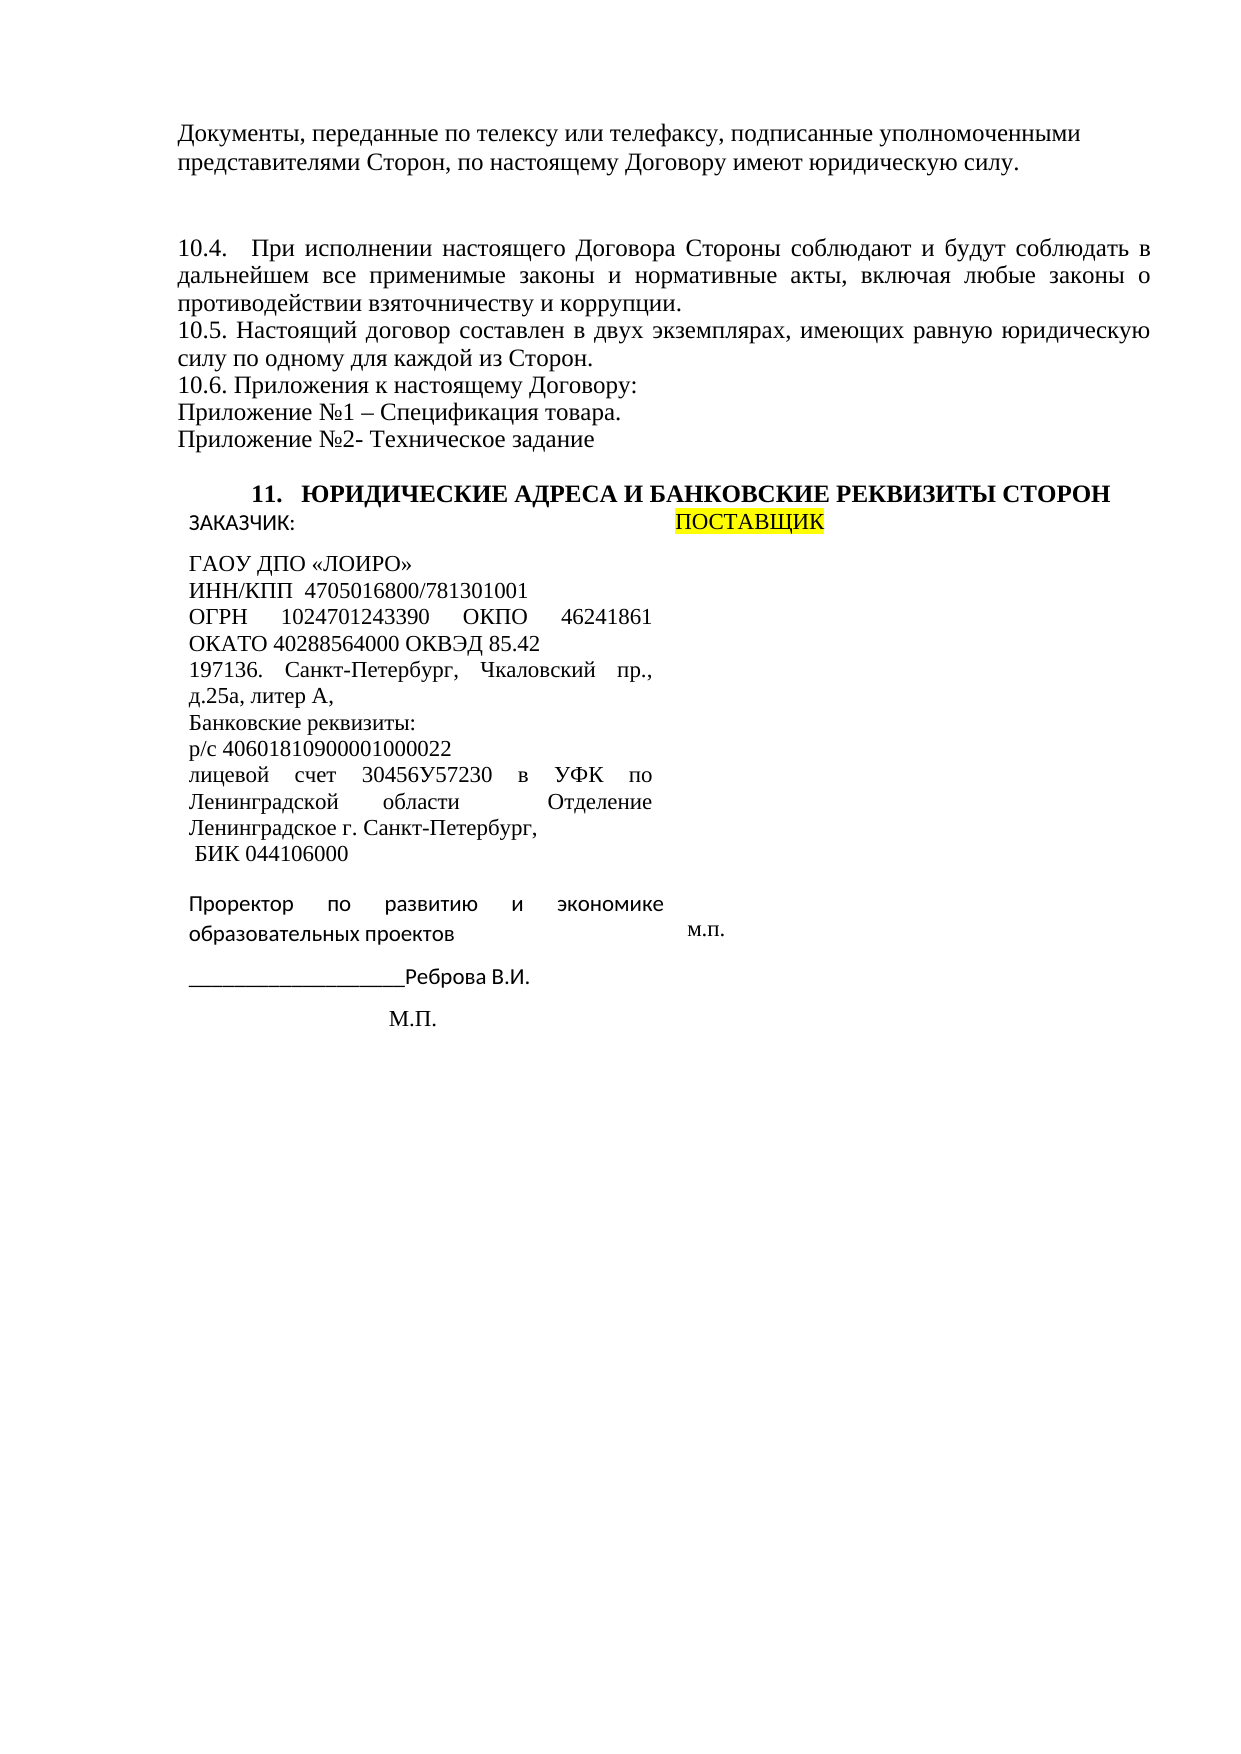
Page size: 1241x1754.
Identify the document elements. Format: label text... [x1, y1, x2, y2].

table_header ЗАКАЗЧИК: ГАОУ ДПО «ЛОИРО» ИНН/КПП 4705016800/781301001 ОГРН 1024701243390 ОКПО 46241861 ОКАТО 40288564000 ОКВЭД 85.42 197136. Санкт-Петербург, Чкаловский пр., д.25а, литер А, Банковские реквизиты: р/с 40601810900001000022 лицевой счет 30456У57230 в УФК по Ленинградской области Отделение Ленинградское г. Санкт-Петербург, БИК 044106000 [178, 508, 664, 889]
list ЮРИДИЧЕСКИЕ АДРЕСА И БАНКОВСКИЕ РЕКВИЗИТЫ СТОРОН [251, 481, 1152, 508]
text 10.6. Приложения к настоящему Договору: [177, 371, 1152, 399]
text Документы, переданные по телексу или телефаксу, подписанные уполномоченными представителями Сторон, по настоящему Договору имеют юридическую силу. [177, 118, 1152, 176]
list При исполнении настоящего Договора Стороны соблюдают и будут соблюдать в дальнейшем все применимые законы и нормативные акты, включая любые законы о противодействии взяточничеству и коррупции. [177, 234, 1152, 317]
text Приложение №1 – Спецификация товара. [177, 399, 1152, 426]
table_header Проректор по развитию и экономике образовательных проектов ___________________Реброва В.И. М.П. [177, 889, 676, 1205]
table_header ПОСТАВЩИК [664, 508, 1151, 889]
table_header м.п. [676, 889, 1201, 1205]
text Приложение №2- Техническое задание [177, 426, 1152, 453]
text 10.5. Настоящий договор составлен в двух экземплярах, имеющих равную юридическую силу по одному для каждой из Сторон. [177, 317, 1152, 371]
